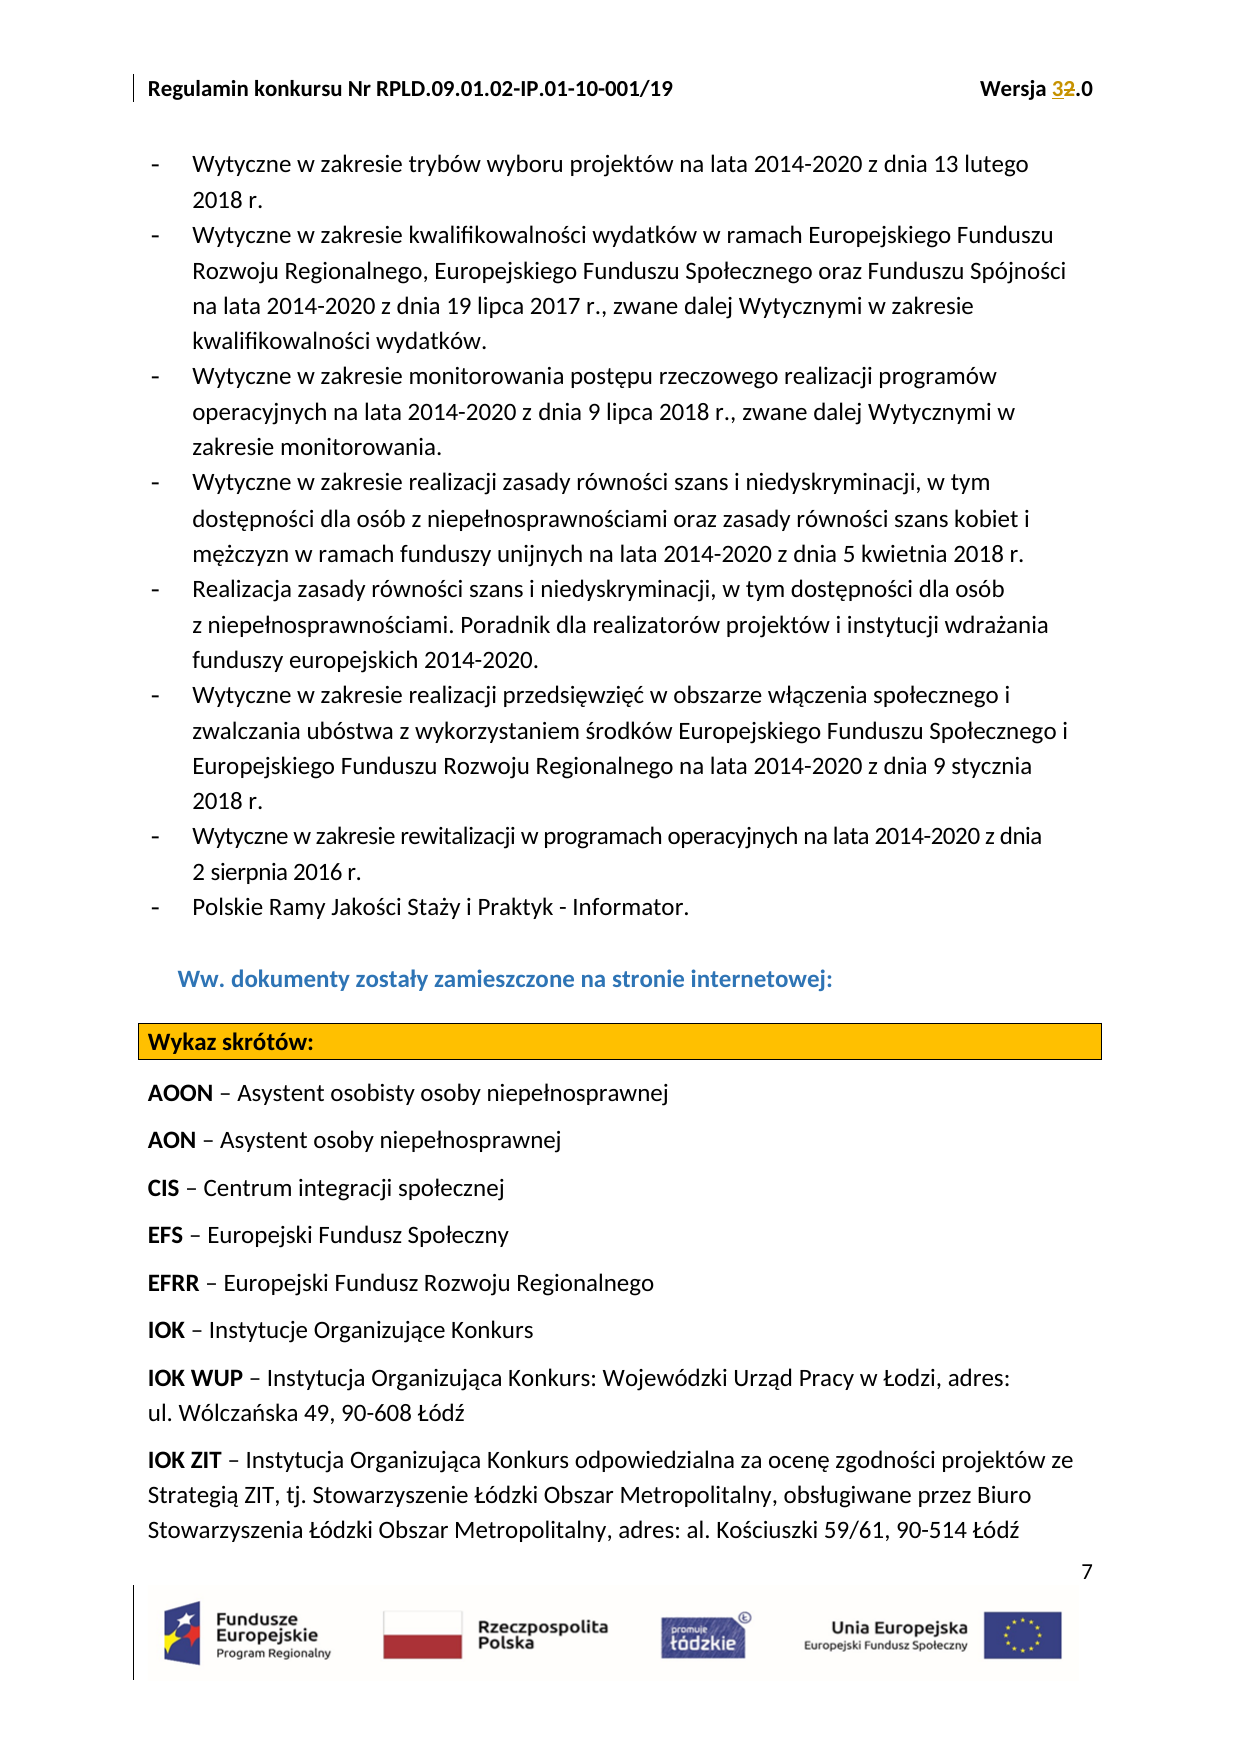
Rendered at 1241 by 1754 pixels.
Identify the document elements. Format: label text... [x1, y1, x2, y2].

list Wytyczne w zakresie realizacji przedsięwzięć w obszarze włączenia społecznego i zwalczania ubóstwa z wykorzystaniem środków Europejskiego Funduszu Społecznego i Europejskiego Funduszu Rozwoju Regionalnego na lata 2014-2020 z dnia 9 stycznia 2018 r. [148, 679, 1092, 816]
text IOK ZIT – Instytucja Organizująca Konkurs odpowiedzialna za ocenę zgodności projektów ze Strategią ZIT, tj. Stowarzyszenie Łódzki Obszar Metropolitalny, obsługiwane przez Biuro Stowarzyszenia Łódzki Obszar Metropolitalny, adres: al. Kościuszki 59/61, 90-514 Łódź [148, 1444, 1092, 1545]
text AON – Asystent osoby niepełnosprawnej [148, 1124, 1092, 1155]
picture [147, 1585, 1079, 1681]
text Wykaz skrótów: [139, 1024, 1101, 1059]
list Polskie Ramy Jakości Staży i Praktyk - Informator. [148, 891, 1092, 923]
list Wytyczne w zakresie rewitalizacji w programach operacyjnych na lata 2014-2020 z dnia 2 sierpnia 2016 r. [148, 820, 1092, 887]
text IOK – Instytucje Organizujące Konkurs [148, 1314, 1092, 1345]
text EFRR – Europejski Fundusz Rozwoju Regionalnego [148, 1267, 1092, 1297]
text CIS – Centrum integracji społecznej [148, 1172, 1092, 1202]
text Ww. dokumenty zostały zamieszczone na stronie internetowej: http://wuplodz.praca.gov.pl/web/rpo-wl/zapoznaj-sie-z-prawem-i-dokumentami [177, 963, 1092, 993]
text AOON – Asystent osobisty osoby niepełnosprawnej [148, 1077, 1092, 1107]
list Wytyczne w zakresie trybów wyboru projektów na lata 2014-2020 z dnia 13 lutego 2018 r. [148, 148, 1092, 214]
list Wytyczne w zakresie realizacji zasady równości szans i niedyskryminacji, w tym dostępności dla osób z niepełnosprawnościami oraz zasady równości szans kobiet i mężczyzn w ramach funduszy unijnych na lata 2014-2020 z dnia 5 kwietnia 2018 r. [148, 466, 1092, 568]
list Wytyczne w zakresie kwalifikowalności wydatków w ramach Europejskiego Funduszu Rozwoju Regionalnego, Europejskiego Funduszu Społecznego oraz Funduszu Spójności na lata 2014-2020 z dnia 19 lipca 2017 r., zwane dalej Wytycznymi w zakresie kwalifikowalności wydatków. [148, 219, 1092, 356]
list Wytyczne w zakresie monitorowania postępu rzeczowego realizacji programów operacyjnych na lata 2014-2020 z dnia 9 lipca 2018 r., zwane dalej Wytycznymi w zakresie monitorowania. [148, 360, 1092, 462]
text IOK WUP – Instytucja Organizująca Konkurs: Wojewódzki Urząd Pracy w Łodzi, adres: ul. Wólczańska 49, 90-608 Łódź [148, 1362, 1092, 1427]
text EFS – Europejski Fundusz Społeczny [148, 1219, 1092, 1250]
list Realizacja zasady równości szans i niedyskryminacji, w tym dostępności dla osób z niepełnosprawnościami. Poradnik dla realizatorów projektów i instytucji wdrażania funduszy europejskich 2014-2020. [148, 573, 1092, 674]
